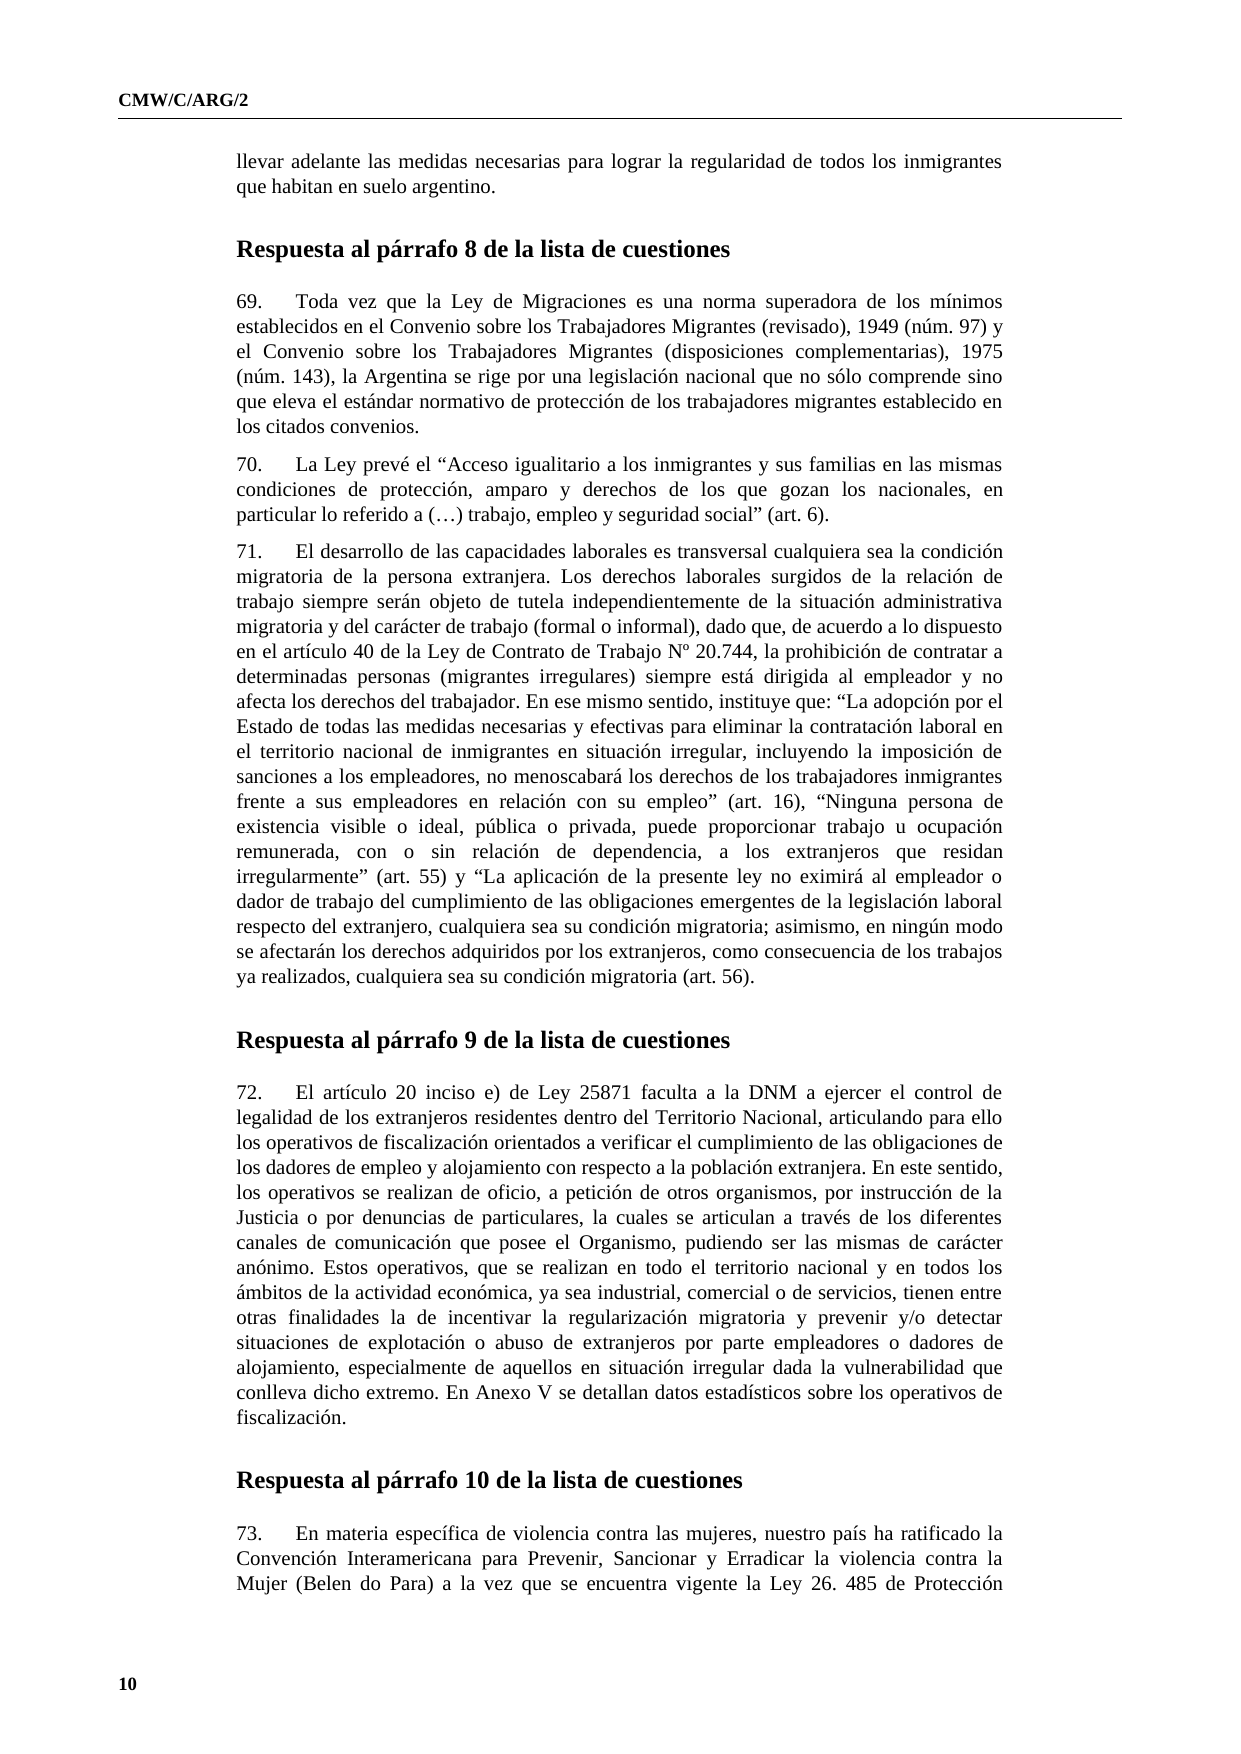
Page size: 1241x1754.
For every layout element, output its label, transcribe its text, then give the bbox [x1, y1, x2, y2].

text 69. Toda vez que la Ley de Migraciones es una norma superadora de los mínimos establecidos en el Convenio sobre los Trabajadores Migrantes (revisado), 1949 (núm. 97) y el Convenio sobre los Trabajadores Migrantes (disposiciones complementarias), 1975 (núm. 143), la Argentina se rige por una legislación nacional que no sólo comprende sino que eleva el estándar normativo de protección de los trabajadores migrantes establecido en los citados convenios. [236, 288, 1004, 438]
text 72. El artículo 20 inciso e) de Ley 25871 faculta a la DNM a ejercer el control de legalidad de los extranjeros residentes dentro del Territorio Nacional, articulando para ello los operativos de fiscalización orientados a verificar el cumplimiento de las obligaciones de los dadores de empleo y alojamiento con respecto a la población extranjera. En este sentido, los operativos se realizan de oficio, a petición de otros organismos, por instrucción de la Justicia o por denuncias de particulares, la cuales se articulan a través de los diferentes canales de comunicación que posee el Organismo, pudiendo ser las mismas de carácter anónimo. Estos operativos, que se realizan en todo el territorio nacional y en todos los ámbitos de la actividad económica, ya sea industrial, comercial o de servicios, tienen entre otras finalidades la de incentivar la regularización migratoria y prevenir y/o detectar situaciones de explotación o abuso de extranjeros por parte empleadores o dadores de alojamiento, especialmente de aquellos en situación irregular dada la vulnerabilidad que conlleva dicho extremo. En Anexo V se detallan datos estadísticos sobre los operativos de fiscalización. [236, 1079, 1004, 1429]
text Respuesta al párrafo 9 de la lista de cuestiones [118, 1026, 1004, 1054]
text Respuesta al párrafo 10 de la lista de cuestiones [118, 1466, 1004, 1494]
text 70. La Ley prevé el “Acceso igualitario a los inmigrantes y sus familias en las mismas condiciones de protección, amparo y derechos de los que gozan los nacionales, en particular lo referido a (…) trabajo, empleo y seguridad social” (art. 6). [236, 451, 1004, 526]
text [236, 1519, 1004, 1594]
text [236, 148, 1004, 198]
text 71. El desarrollo de las capacidades laborales es transversal cualquiera sea la condición migratoria de la persona extranjera. Los derechos laborales surgidos de la relación de trabajo siempre serán objeto de tutela independientemente de la situación administrativa migratoria y del carácter de trabajo (formal o informal), dado que, de acuerdo a lo dispuesto en el artículo 40 de la Ley de Contrato de Trabajo Nº 20.744, la prohibición de contratar a determinadas personas (migrantes irregulares) siempre está dirigida al empleador y no afecta los derechos del trabajador. En ese mismo sentido, instituye que: “La adopción por el Estado de todas las medidas necesarias y efectivas para eliminar la contratación laboral en el territorio nacional de inmigrantes en situación irregular, incluyendo la imposición de sanciones a los empleadores, no menoscabará los derechos de los trabajadores inmigrantes frente a sus empleadores en relación con su empleo” (art. 16), “Ninguna persona de existencia visible o ideal, pública o privada, puede proporcionar trabajo u ocupación remunerada, con o sin relación de dependencia, a los extranjeros que residan irregularmente” (art. 55) y “La aplicación de la presente ley no eximirá al empleador o dador de trabajo del cumplimiento de las obligaciones emergentes de la legislación laboral respecto del extranjero, cualquiera sea su condición migratoria; asimismo, en ningún modo se afectarán los derechos adquiridos por los extranjeros, como consecuencia de los trabajos ya realizados, cualquiera sea su condición migratoria (art. 56). [236, 538, 1004, 988]
text Respuesta al párrafo 8 de la lista de cuestiones [118, 235, 1004, 263]
